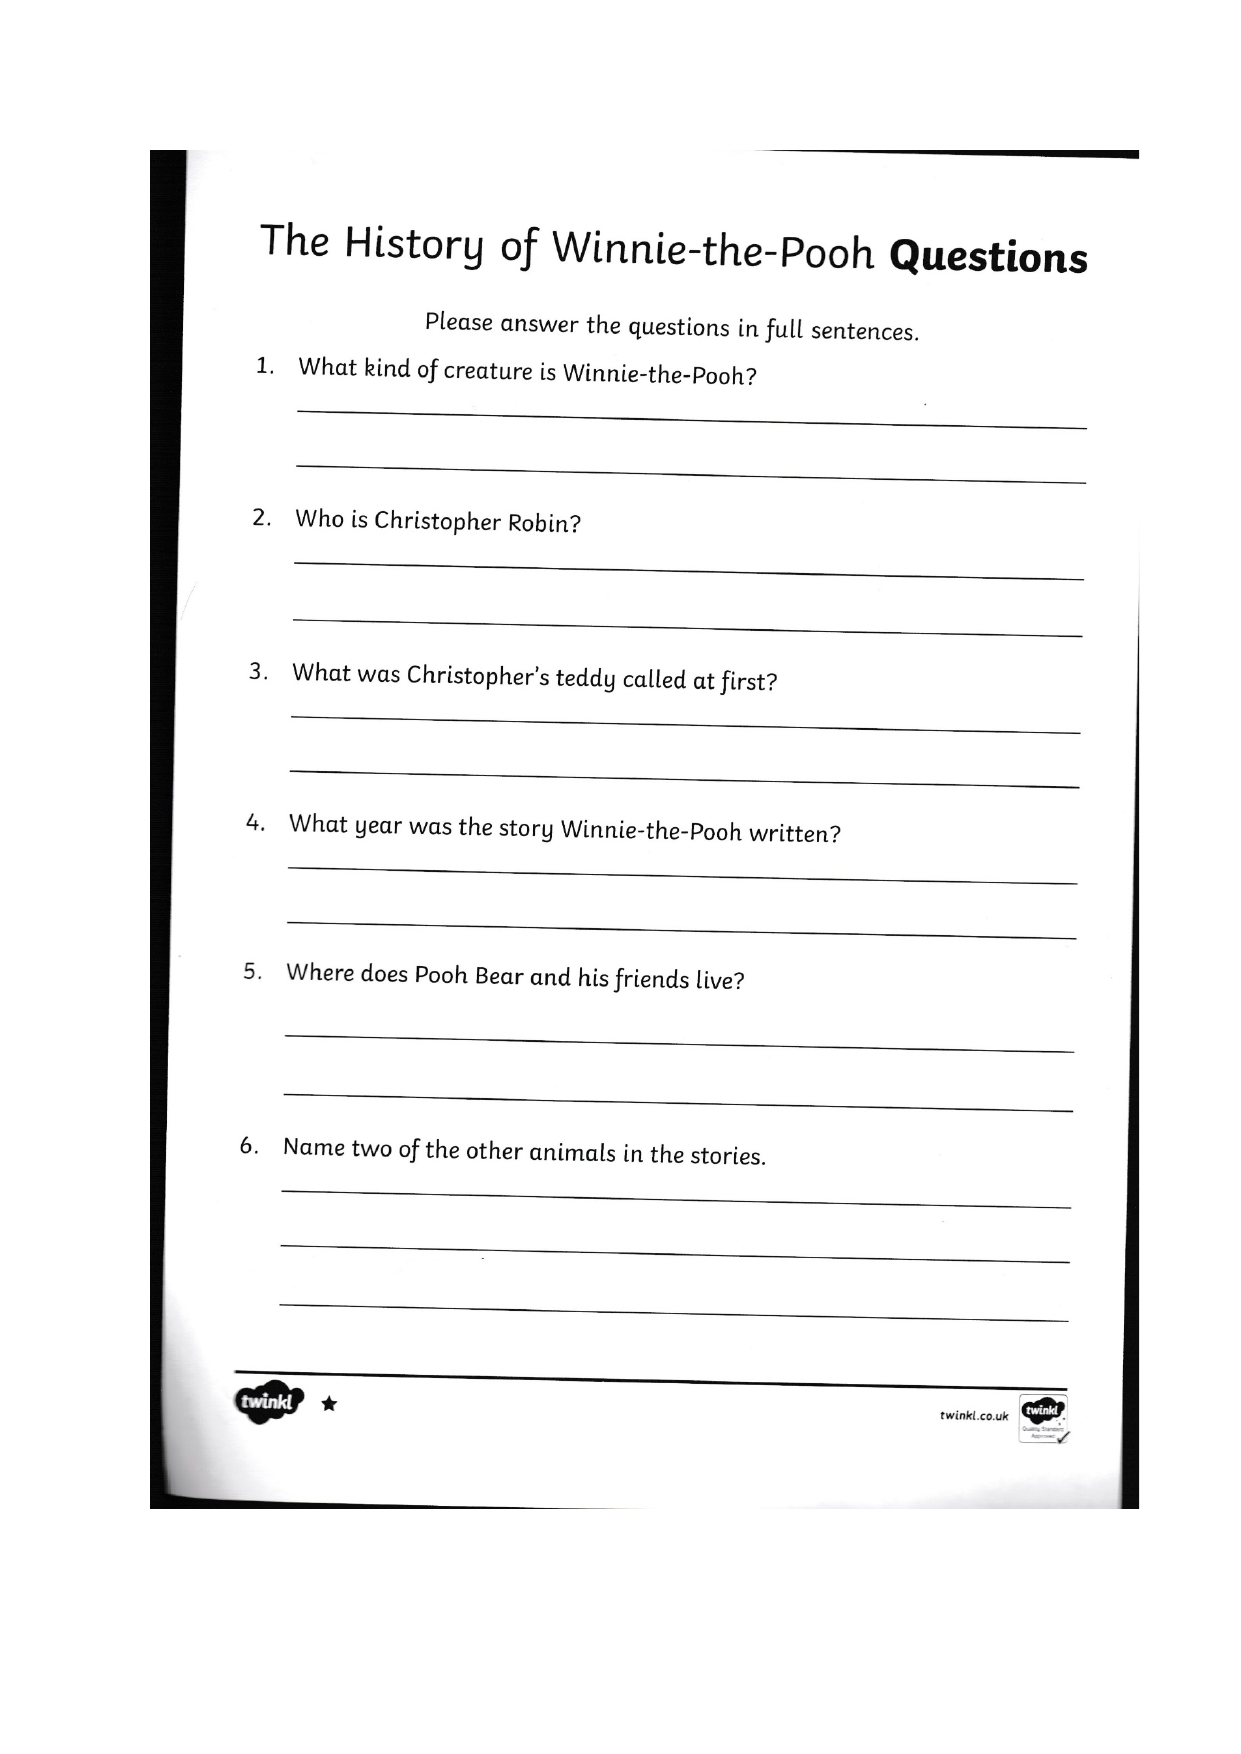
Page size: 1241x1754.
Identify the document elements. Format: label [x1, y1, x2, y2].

picture [150, 150, 1140, 1509]
